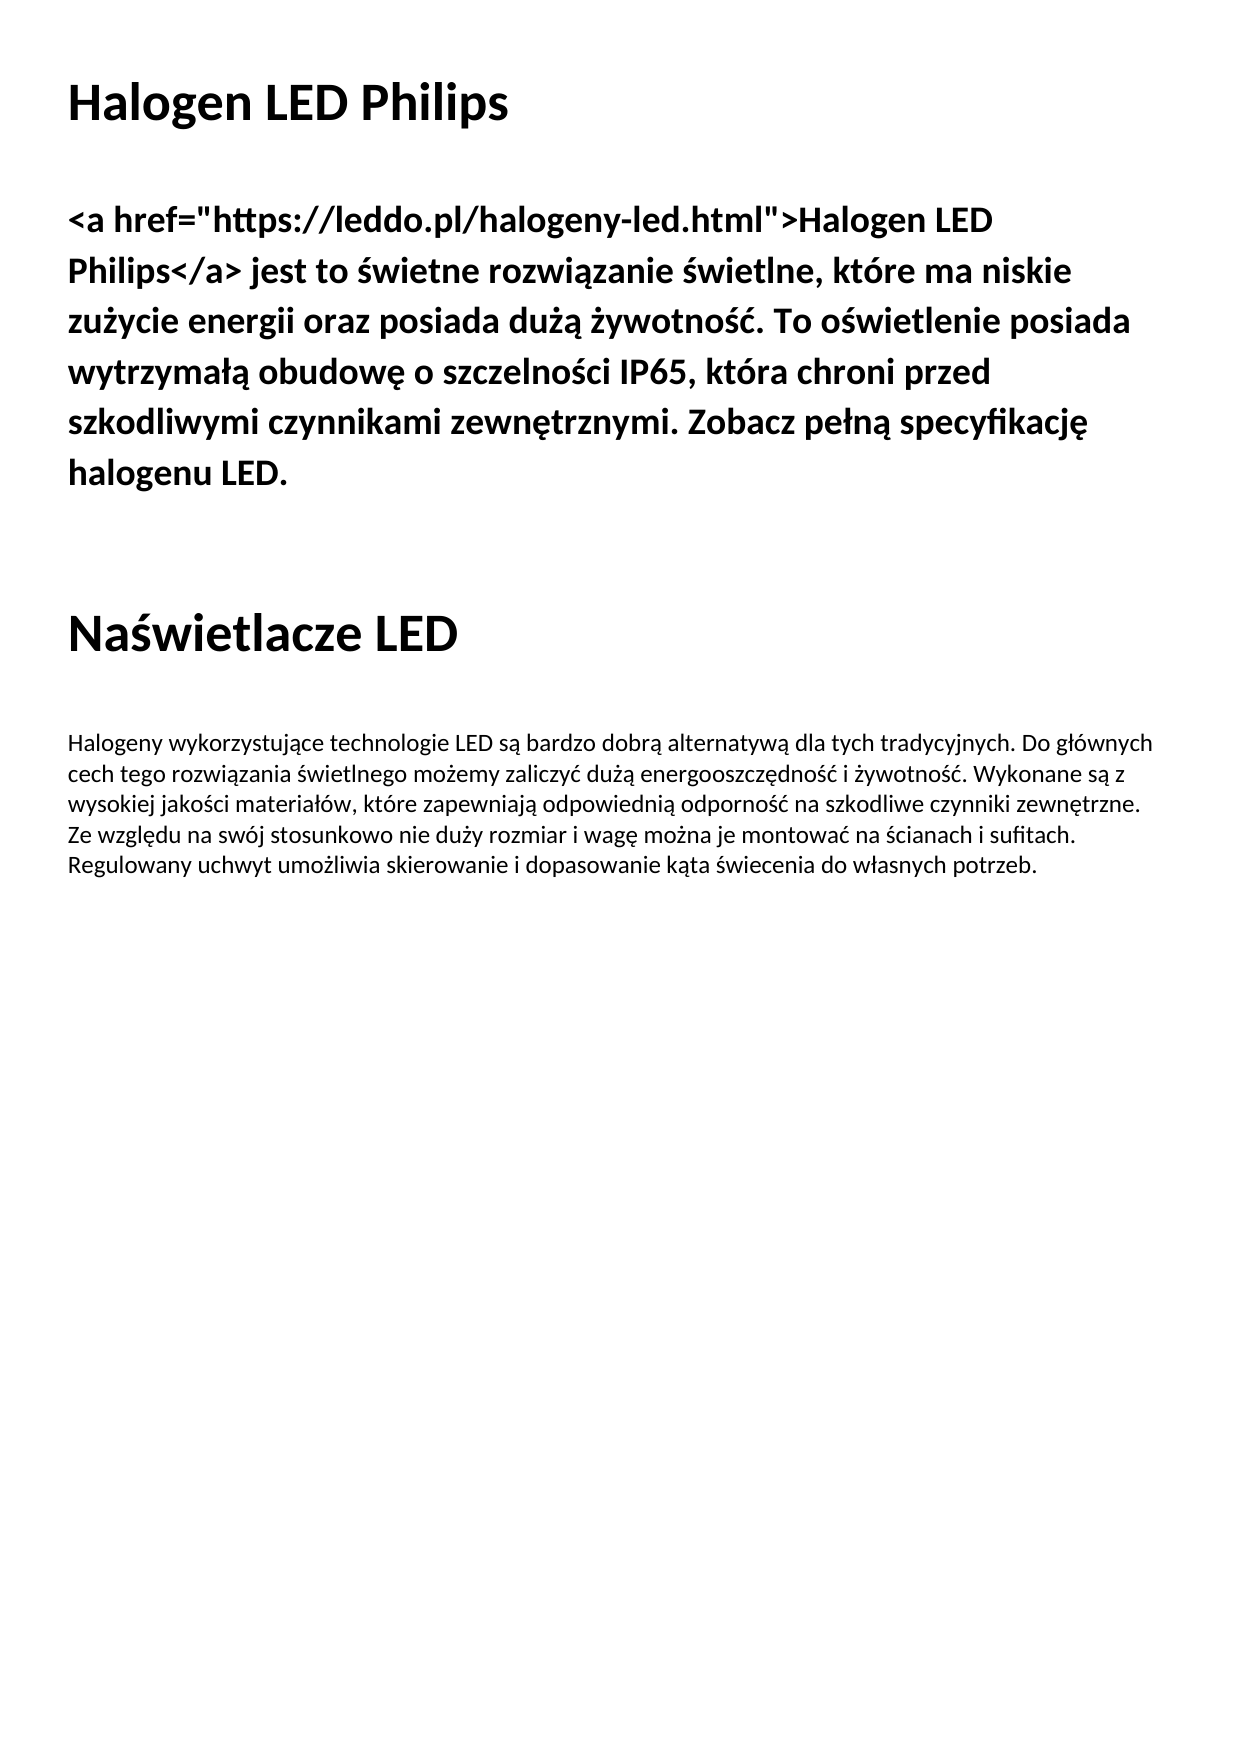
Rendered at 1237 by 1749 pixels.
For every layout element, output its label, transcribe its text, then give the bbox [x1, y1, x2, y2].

text Halogen LED Philips [68, 68, 1169, 134]
text <a href="https://leddo.pl/halogeny-led.html">Halogen LED Philips</a> jest to świetne rozwiązanie świetlne, które ma niskie zużycie energii oraz posiada dużą żywotność. To oświetlenie posiada wytrzymałą obudowę o szczelności IP65, która chroni przed szkodliwymi czynnikami zewnętrznymi. Zobacz pełną specyfikację halogenu LED. [68, 196, 1169, 494]
text Halogeny wykorzystujące technologie LED są bardzo dobrą alternatywą dla tych tradycyjnych. Do głównych cech tego rozwiązania świetlnego możemy zaliczyć dużą energooszczędność i żywotność. Wykonane są z wysokiej jakości materiałów, które zapewniają odpowiednią odporność na szkodliwe czynniki zewnętrzne. Ze względu na swój stosunkowo nie duży rozmiar i wagę można je montować na ścianach i sufitach. Regulowany uchwyt umożliwia skierowanie i dopasowanie kąta świecenia do własnych potrzeb. [68, 727, 1169, 880]
text Naświetlacze LED [68, 599, 1169, 665]
